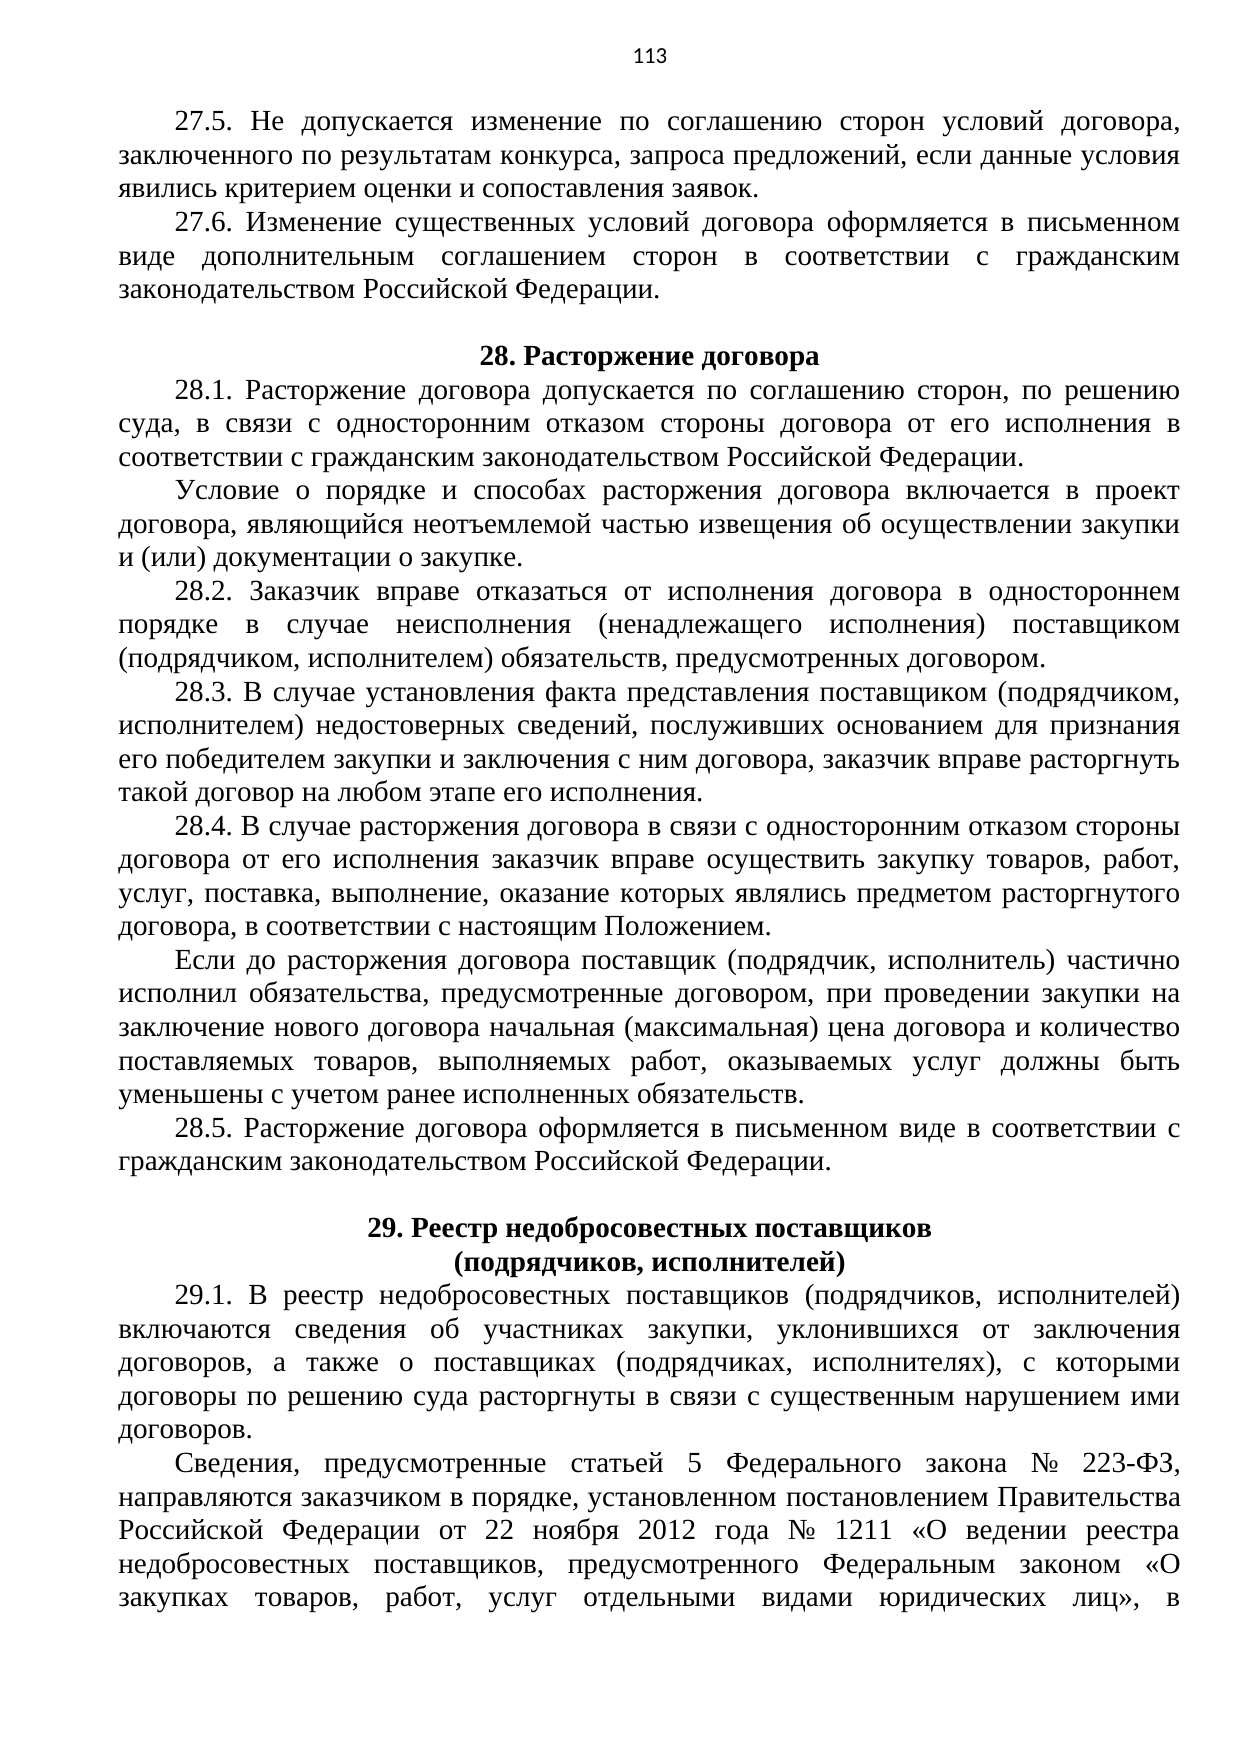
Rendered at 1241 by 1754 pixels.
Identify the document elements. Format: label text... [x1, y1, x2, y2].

text 27.5. Не допускается изменение по соглашению сторон условий договора, заключенного по результатам конкурса, запроса предложений, если данные условия явились критерием оценки и сопоставления заявок. [118, 103, 1181, 204]
title 29. Реестр недобросовестных поставщиков [118, 1210, 1181, 1244]
text 28.1. Расторжение договора допускается по соглашению сторон, по решению суда, в связи с односторонним отказом стороны договора от его исполнения в соответствии с гражданским законодательством Российской Федерации. [118, 372, 1181, 472]
title 28. Расторжение договора [118, 338, 1181, 372]
text 28.4. В случае расторжения договора в связи с односторонним отказом стороны договора от его исполнения заказчик вправе осуществить закупку товаров, работ, услуг, поставка, выполнение, оказание которых являлись предметом расторгнутого договора, в соответствии с настоящим Положением. [118, 808, 1181, 942]
text Если до расторжения договора поставщик (подрядчик, исполнитель) частично исполнил обязательства, предусмотренные договором, при проведении закупки на заключение нового договора начальная (максимальная) цена договора и количество поставляемых товаров, выполняемых работ, оказываемых услуг должны быть уменьшены с учетом ранее исполненных обязательств. [118, 942, 1181, 1110]
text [118, 1445, 1181, 1613]
text 28.2. Заказчик вправе отказаться от исполнения договора в одностороннем порядке в случае неисполнения (ненадлежащего исполнения) поставщиком (подрядчиком, исполнителем) обязательств, предусмотренных договором. [118, 573, 1181, 674]
text 27.6. Изменение существенных условий договора оформляется в письменном виде дополнительным соглашением сторон в соответствии с гражданским законодательством Российской Федерации. [118, 204, 1181, 305]
text 28.3. В случае установления факта представления поставщиком (подрядчиком, исполнителем) недостоверных сведений, послуживших основанием для признания его победителем закупки и заключения с ним договора, заказчик вправе расторгнуть такой договор на любом этапе его исполнения. [118, 674, 1181, 808]
title (подрядчиков, исполнителей) [118, 1244, 1181, 1277]
text 29.1. В реестр недобросовестных поставщиков (подрядчиков, исполнителей) включаются сведения об участниках закупки, уклонившихся от заключения договоров, а также о поставщиках (подрядчиках, исполнителях), с которыми договоры по решению суда расторгнуты в связи с существенным нарушением ими договоров. [118, 1277, 1181, 1445]
text Условие о порядке и способах расторжения договора включается в проект договора, являющийся неотъемлемой частью извещения об осуществлении закупки и (или) документации о закупке. [118, 472, 1181, 573]
text 28.5. Расторжение договора оформляется в письменном виде в соответствии с гражданским законодательством Российской Федерации. [118, 1110, 1181, 1177]
